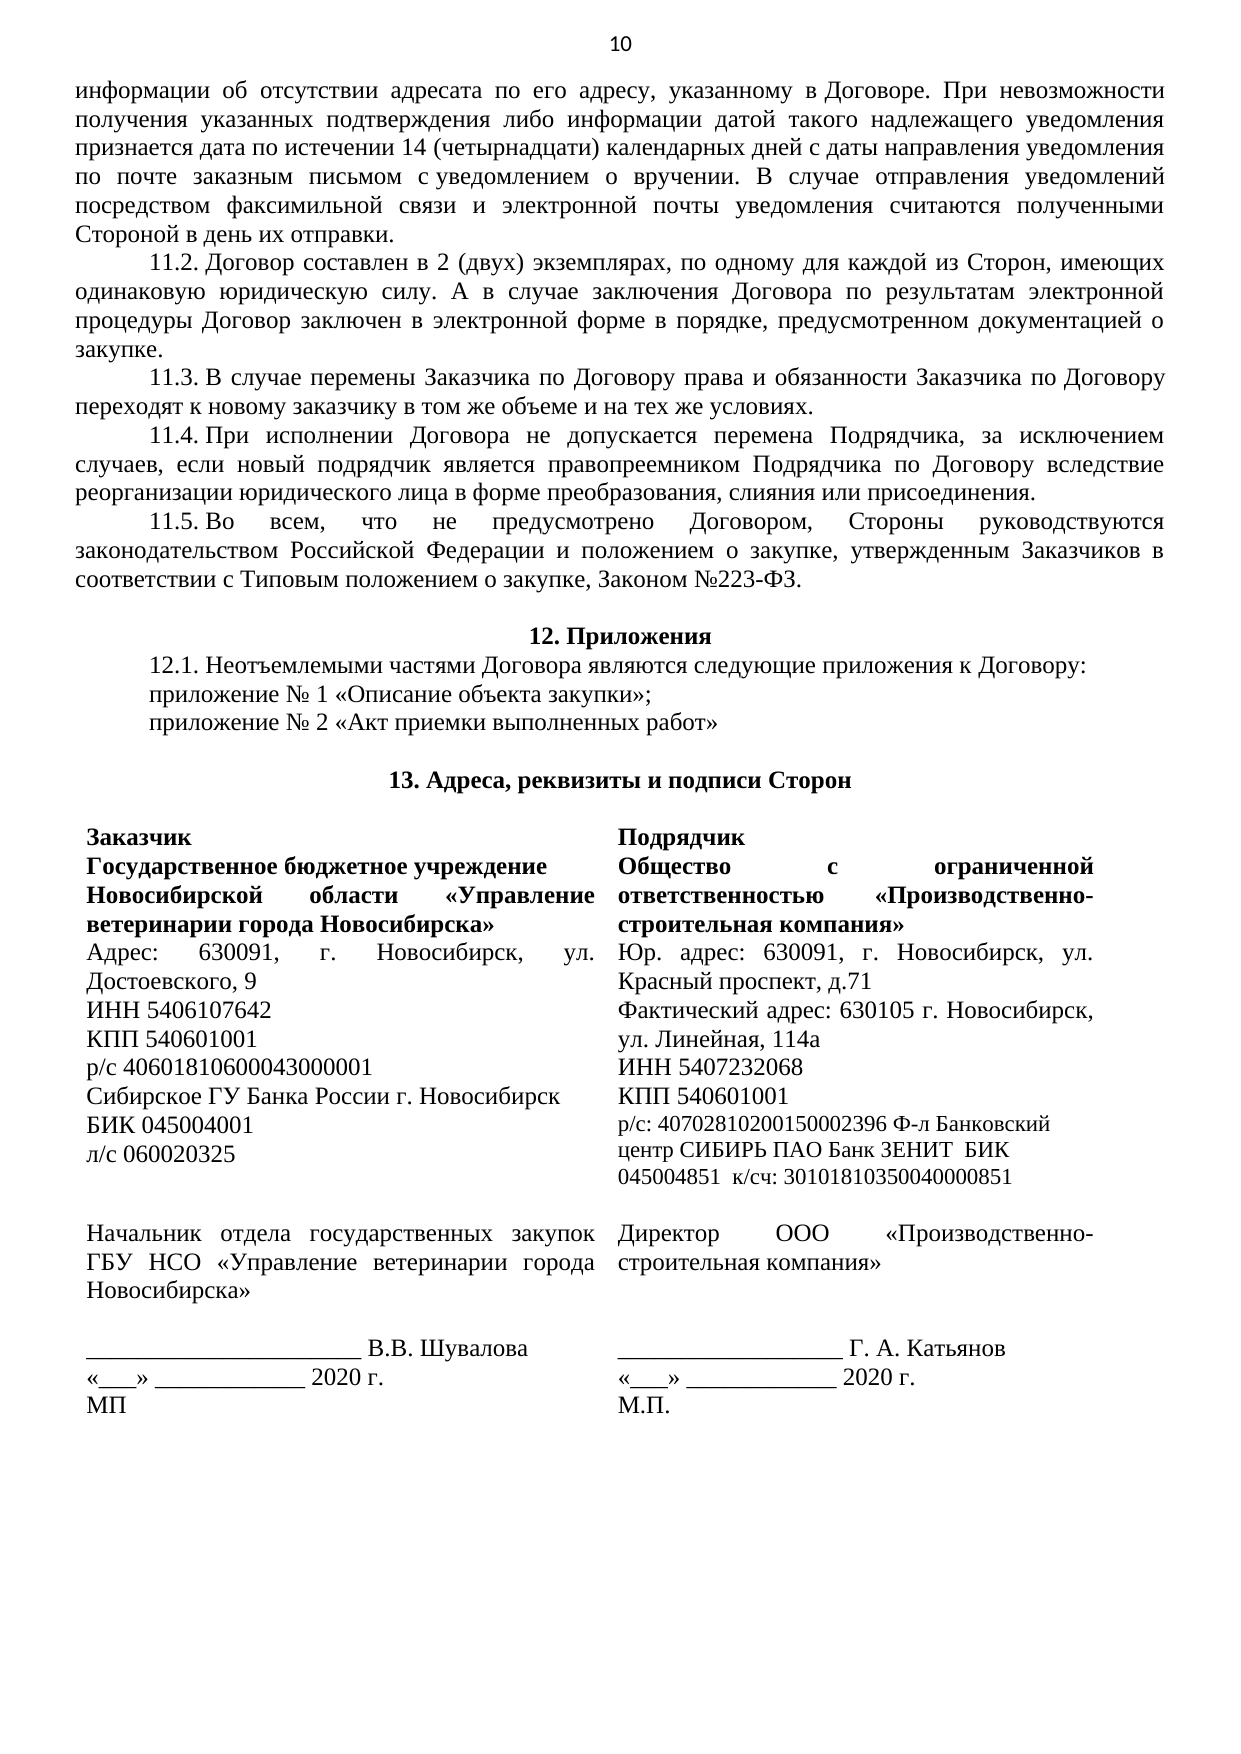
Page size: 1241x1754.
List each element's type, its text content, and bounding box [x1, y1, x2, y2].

text 11.2. Договор составлен в 2 (двух) экземплярах, по одному для каждой из Сторон, имеющих одинаковую юридическую силу. А в случае заключения Договора по результатам электронной процедуры Договор заключен в электронной форме в порядке, предусмотренном документацией о закупке. [75, 247, 1165, 362]
text приложение № 2 «Акт приемки выполненных работ» [75, 707, 1165, 736]
table_cell Начальник отдела государственных закупок ГБУ НСО «Управление ветеринарии города Новосибирска» ______________________ В.В. Шувалова «___» ____________ 2020 г. МП [75, 1218, 606, 1419]
text 12. Приложения [75, 621, 1165, 650]
text 11.3. В случае перемены Заказчика по Договору права и обязанности Заказчика по Договору переходят к новому заказчику в том же объеме и на тех же условиях. [75, 362, 1165, 420]
text 11.5. Во всем, что не предусмотрено Договором, Стороны руководствуются законодательством Российской Федерации и положением о закупке, утвержденным Заказчиков в соответствии с Типовым положением о закупке, Законом №223-ФЗ. [75, 506, 1165, 592]
table_header Заказчик Государственное бюджетное учреждение Новосибирской области «Управление ветеринарии города Новосибирска» Адрес: 630091, г. Новосибирск, ул. Достоевского, 9 ИНН 5406107642 КПП 540601001 р/с 40601810600043000001 Сибирское ГУ Банка России г. Новосибирск БИК 045004001 л/с 060020325 [75, 823, 606, 1218]
text 12.1. Неотъемлемыми частями Договора являются следующие приложения к Договору: [75, 650, 1165, 679]
table_header Подрядчик Общество с ограниченной ответственностью «Производственно-строительная компания» Юр. адрес: 630091, г. Новосибирск, ул. Красный проспект, д.71 Фактический адрес: 630105 г. Новосибирск, ул. Линейная, 114а ИНН 5407232068 КПП 540601001 р/с: 40702810200150002396 Ф-л Банковский центр СИБИРЬ ПАО Банк ЗЕНИТ БИК 045004851 к/сч: 30101810350040000851 [606, 823, 1105, 1218]
text 11.4. При исполнении Договора не допускается перемена Подрядчика, за исключением случаев, если новый подрядчик является правопреемником Подрядчика по Договору вследствие реорганизации юридического лица в форме преобразования, слияния или присоединения. [75, 420, 1165, 506]
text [75, 75, 1165, 247]
text 13. Адреса, реквизиты и подписи Сторон [75, 765, 1165, 794]
text приложение № 1 «Описание объекта закупки»; [75, 679, 1165, 707]
table_cell Директор ООО «Производственно-строительная компания» __________________ Г. А. Катьянов «___» ____________ 2020 г. М.П. [606, 1218, 1105, 1419]
